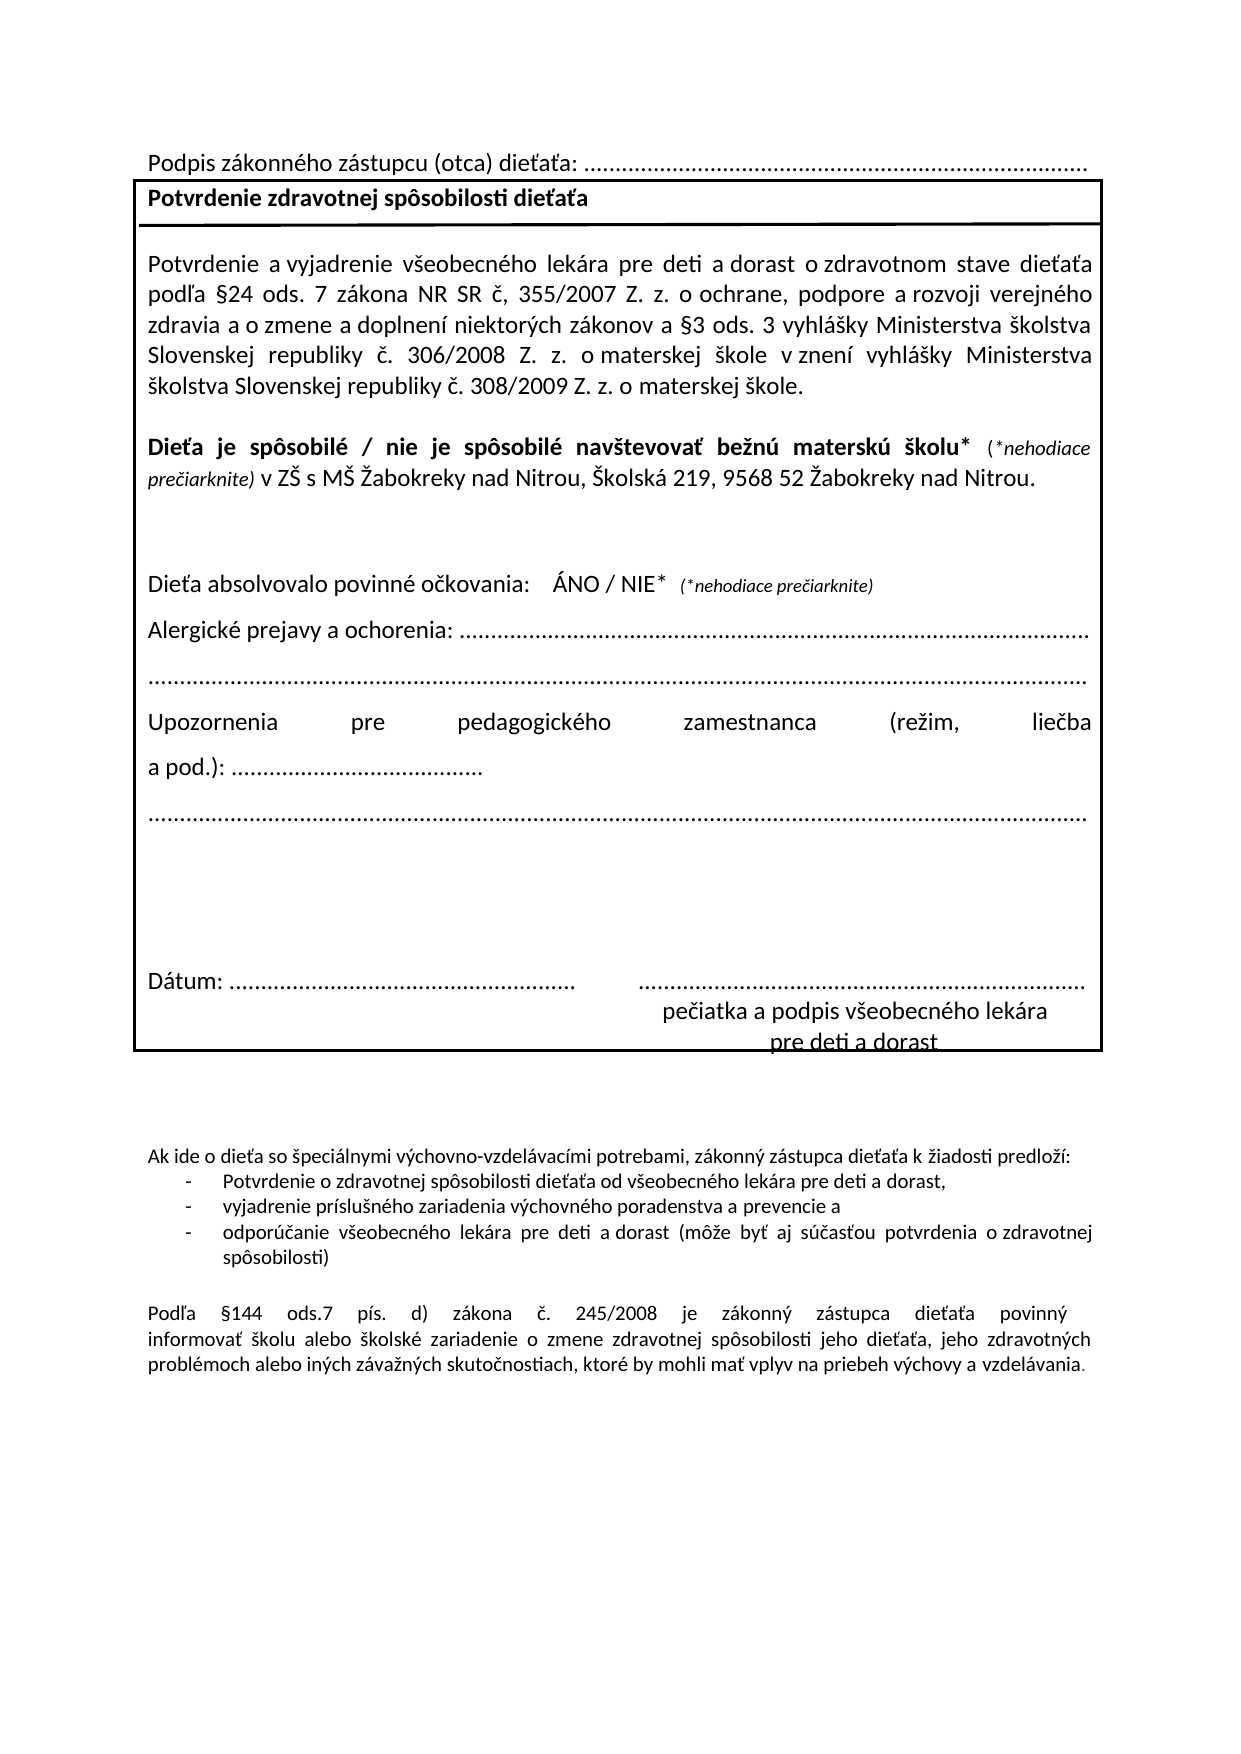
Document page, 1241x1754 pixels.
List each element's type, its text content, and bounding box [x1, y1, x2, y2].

list vyjadrenie príslušného zariadenia výchovného poradenstva a prevencie a [185, 1194, 1093, 1219]
text Dátum: ....................................................... ....................................................................... [148, 965, 1093, 995]
text Potvrdenie a vyjadrenie všeobecného lekára pre deti a dorast o zdravotnom stave dieťaťa podľa §24 ods. 7 zákona NR SR č, 355/2007 Z. z. o ochrane, podpore a rozvoji verejného zdravia a o zmene a doplnení niektorých zákonov a §3 ods. 3 vyhlášky Ministerstva školstva Slovenskej republiky č. 306/2008 Z. z. o materskej škole v znení vyhlášky Ministerstva školstva Slovenskej republiky č. 308/2009 Z. z. o materskej škole. [148, 248, 1093, 401]
list Potvrdenie o zdravotnej spôsobilosti dieťaťa od všeobecného lekára pre deti a dorast, [185, 1168, 1093, 1194]
text Dieťa absolvovalo povinné očkovania: ÁNO / NIE* (*nehodiace prečiarknite) [148, 568, 1093, 599]
text Dieťa je spôsobilé / nie je spôsobilé navštevovať bežnú materskú školu* (*nehodiace prečiarknite) v ZŠ s MŠ Žabokreky nad Nitrou, Školská 219, 9568 52 Žabokreky nad Nitrou. [148, 431, 1093, 492]
list odporúčanie všeobecného lekára pre deti a dorast (môže byť aj súčasťou potvrdenia o zdravotnej spôsobilosti) [185, 1219, 1093, 1270]
text pre deti a dorast [148, 1026, 1093, 1049]
text Ak ide o dieťa so špeciálnymi výchovno-vzdelávacími potrebami, zákonný zástupca dieťaťa k žiadosti predloží: [148, 1143, 1093, 1168]
text ..................................................................................................................................................... [148, 797, 1093, 828]
text pečiatka a podpis všeobecného lekára [148, 995, 1093, 1026]
text ..................................................................................................................................................... [148, 660, 1093, 691]
text Alergické prejavy a ochorenia: .................................................................................................... [148, 614, 1093, 645]
text Potvrdenie zdravotnej spôsobilosti dieťaťa [148, 183, 1093, 213]
text Upozornenia pre pedagogického zamestnanca (režim, liečba a pod.): ........................................ [148, 706, 1093, 782]
text Podľa §144 ods.7 pís. d) zákona č. 245/2008 je zákonný zástupca dieťaťa povinný informovať školu alebo školské zariadenie o zmene zdravotnej spôsobilosti jeho dieťaťa, jeho zdravotných problémoch alebo iných závažných skutočnostiach, ktoré by mohli mať vplyv na priebeh výchovy a vzdelávania. [148, 1301, 1093, 1326]
text Podpis zákonného zástupcu (otca) dieťaťa: ................................................................................ [148, 148, 1093, 178]
